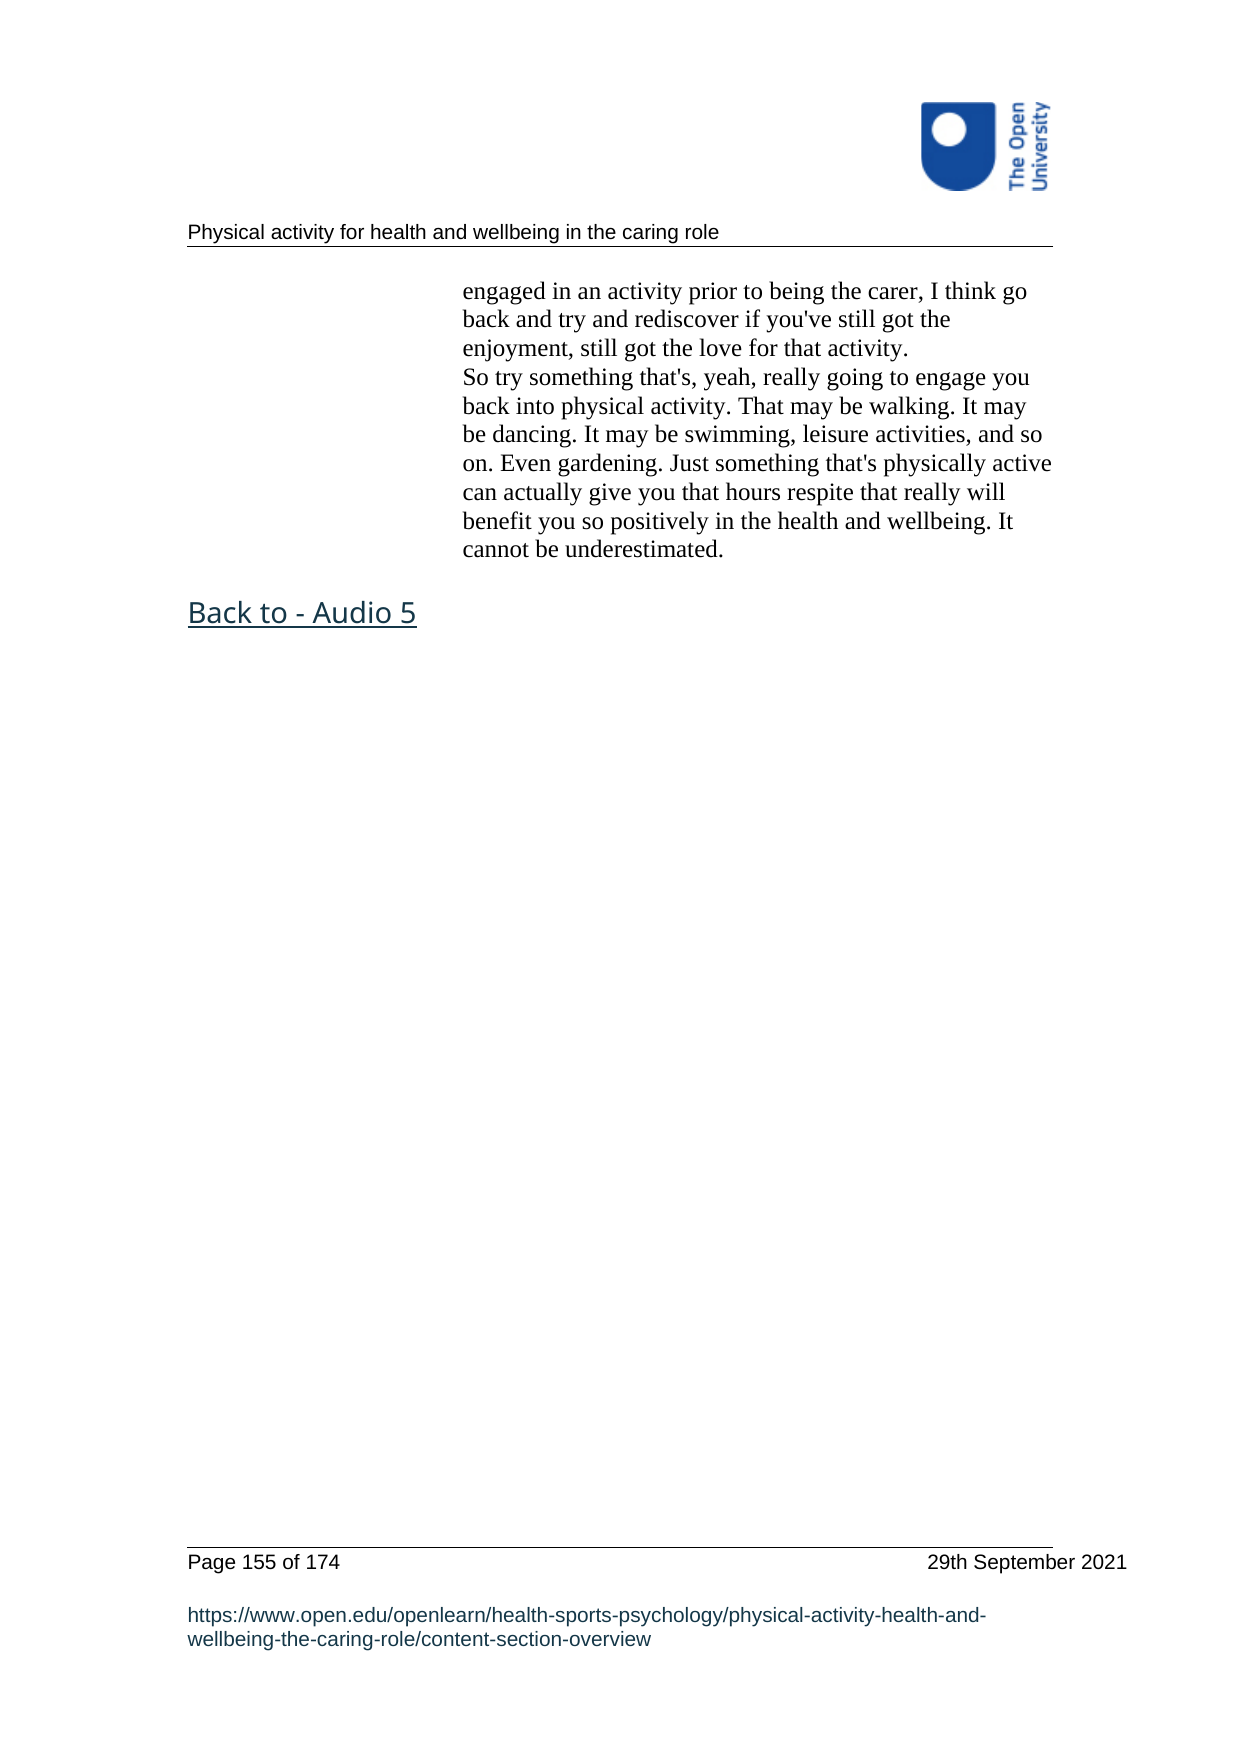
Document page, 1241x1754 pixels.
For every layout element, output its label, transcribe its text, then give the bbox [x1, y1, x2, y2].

text Back to - Audio 5 [187, 592, 1053, 632]
picture [921, 102, 1052, 191]
text So try something that's, yeah, really going to engage you back into physical activity. That may be walking. It may be dancing. It may be swimming, leisure activities, and so on. Even gardening. Just something that's physically active can actually give you that hours respite that really will benefit you so positively in the health and wellbeing. It cannot be underestimated. [462, 362, 1053, 563]
